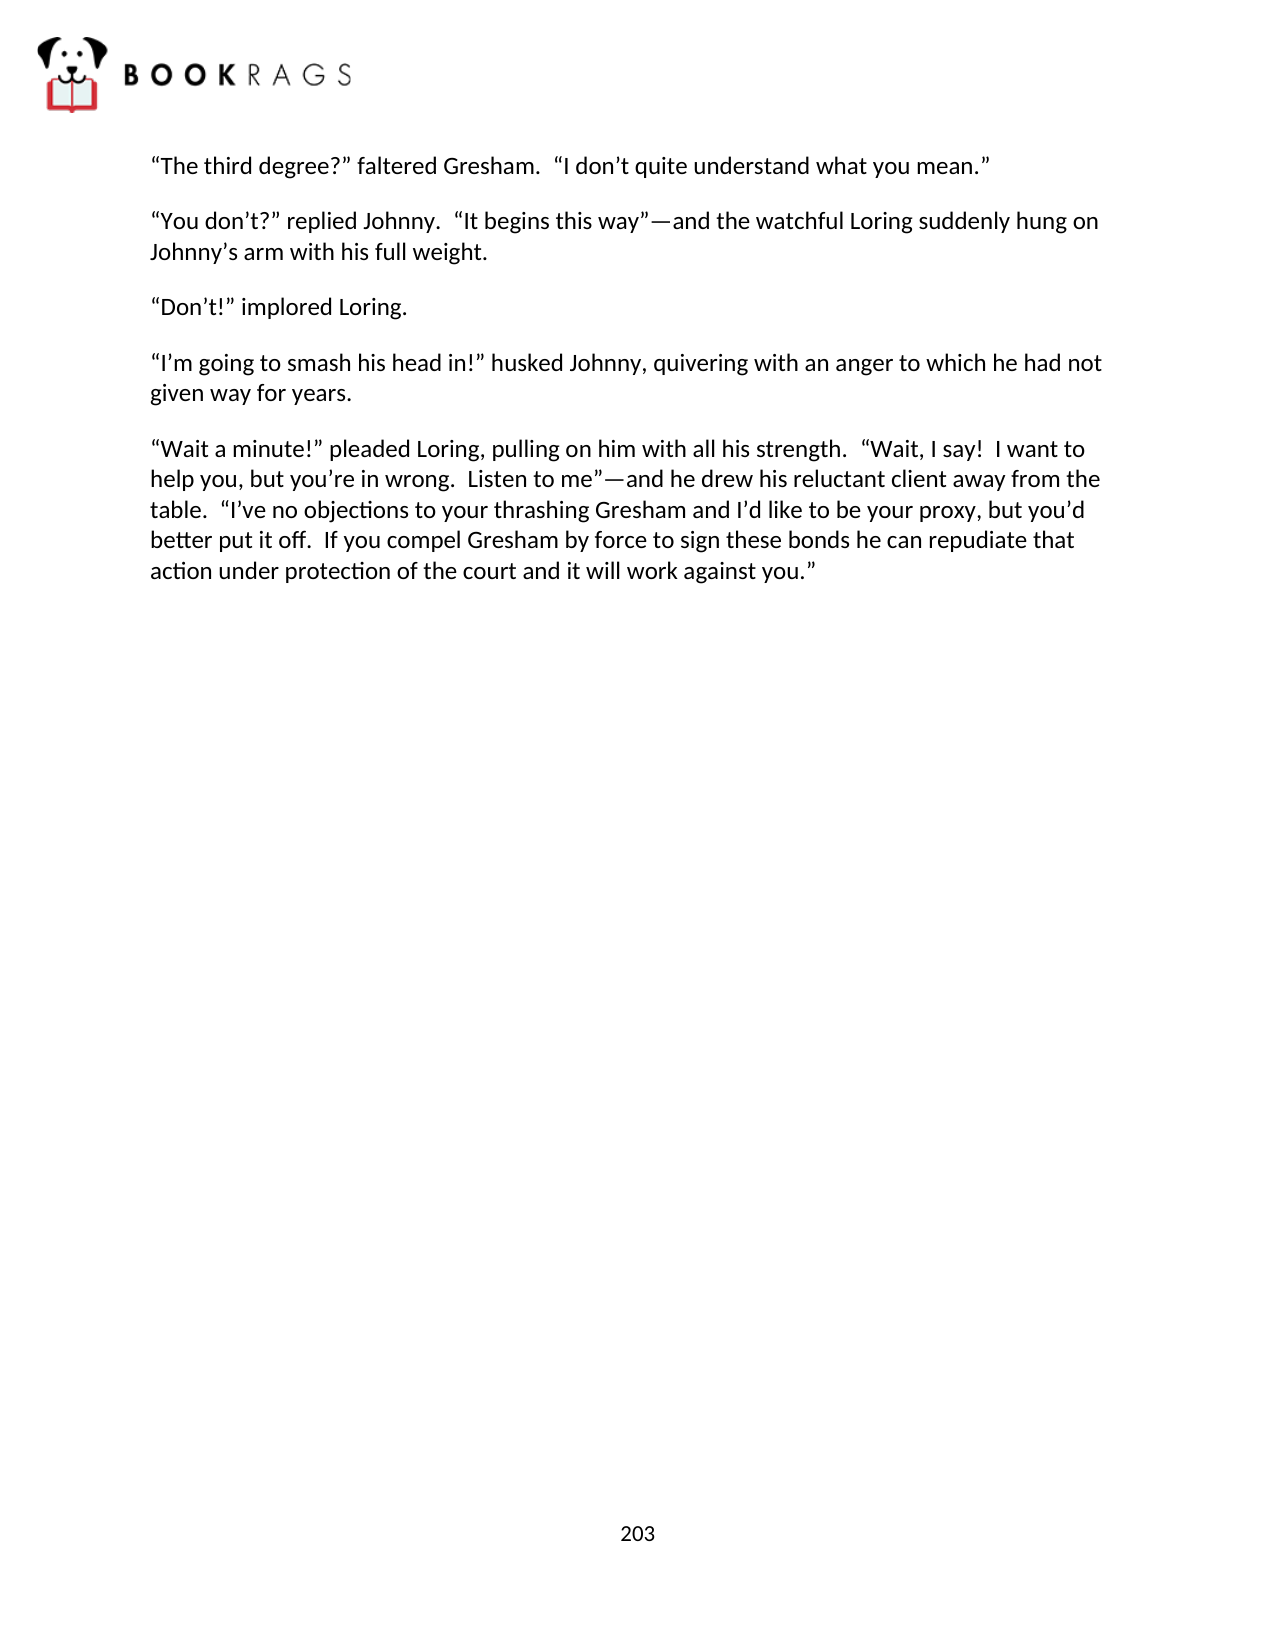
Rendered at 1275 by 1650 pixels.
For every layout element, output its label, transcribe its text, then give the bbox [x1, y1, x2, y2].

text “Wait a minute!” pleaded Loring, pulling on him with all his strength. “Wait, I say! I want to help you, but you’re in wrong. Listen to me”—­and he drew his reluctant client away from the table. “I’ve no objections to your thrashing Gresham and I’d like to be your proxy, but you’d better put it off. If you compel Gresham by force to sign these bonds he can repudiate that action under protection of the court and it will work against you.” [150, 433, 1125, 586]
text “You don’t?” replied Johnny. “It begins this way”—­and the watchful Loring suddenly hung on Johnny’s arm with his full weight. [150, 206, 1125, 267]
picture [37, 37, 351, 113]
text “The third degree?” faltered Gresham. “I don’t quite understand what you mean.” [150, 150, 1125, 181]
text “Don’t!” implored Loring. [150, 292, 1125, 322]
text “I’m going to smash his head in!” husked Johnny, quivering with an anger to which he had not given way for years. [150, 347, 1125, 408]
